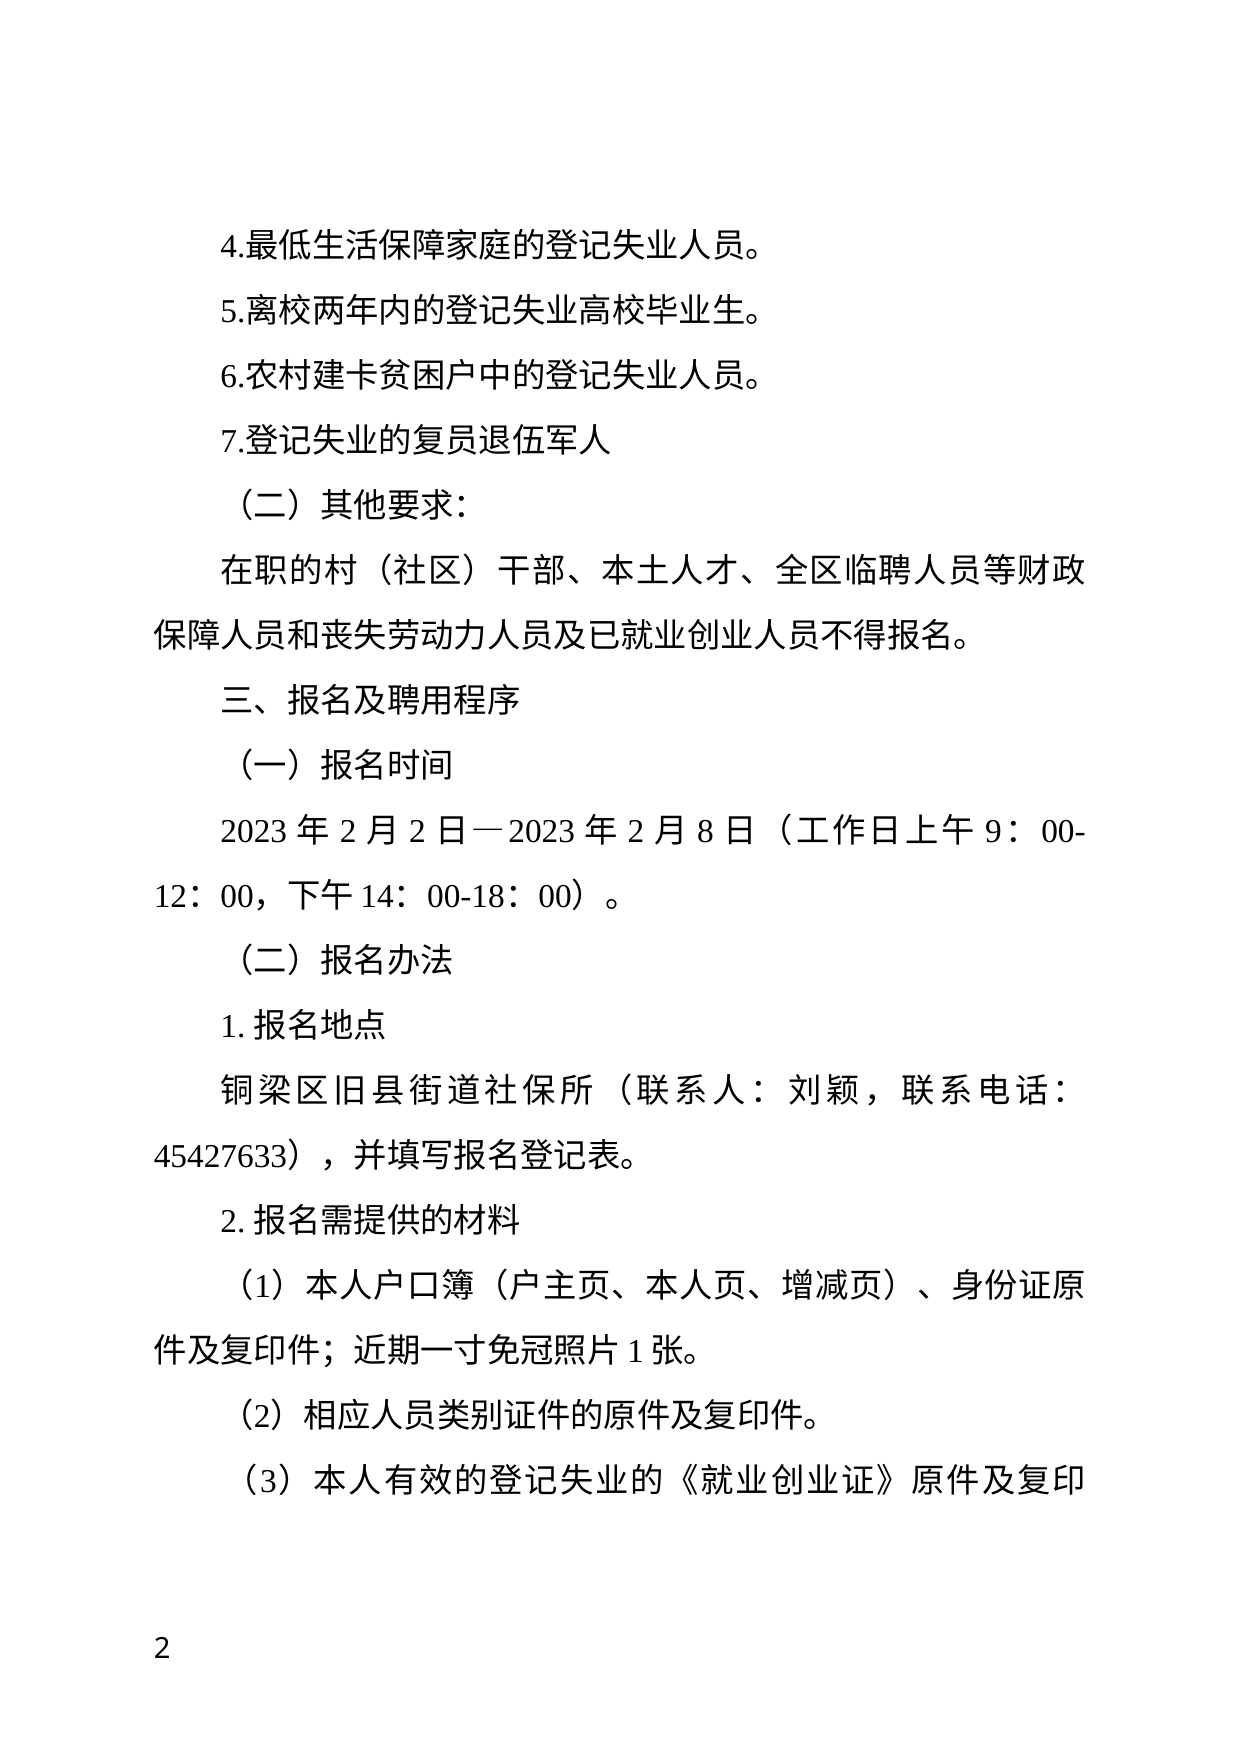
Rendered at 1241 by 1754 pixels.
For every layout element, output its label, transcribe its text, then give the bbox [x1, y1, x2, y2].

list （二）其他要求： [153, 471, 1087, 536]
text （一）报名时间 [153, 731, 1087, 796]
text 4.最低生活保障家庭的登记失业人员。 [153, 211, 1087, 276]
list 报名需提供的材料 [153, 1186, 1087, 1251]
text （2）相应人员类别证件的原件及复印件。 [153, 1381, 1087, 1446]
text （1）本人户口簿（户主页、本人页、增减页）、身份证原件及复印件；近期一寸免冠照片1张。 [153, 1251, 1087, 1381]
text （二）报名办法 [153, 926, 1087, 991]
text 三、报名及聘用程序 [153, 666, 1087, 731]
text 6.农村建卡贫困户中的登记失业人员。 [153, 341, 1087, 406]
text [153, 1446, 1087, 1511]
list 在职的村（社区）干部、本土人才、全区临聘人员等财政保障人员和丧失劳动力人员及已就业创业人员不得报名。 [153, 536, 1087, 666]
text 铜梁区旧县街道社保所（联系人：刘颖，联系电话：45427633），并填写报名登记表。 [153, 1056, 1087, 1186]
text 5.离校两年内的登记失业高校毕业生。 [153, 276, 1087, 341]
text 1. 报名地点 [153, 991, 1087, 1056]
text 7.登记失业的复员退伍军人 [153, 406, 1087, 471]
text 2023年2月2日—2023年2月8日（工作日上午9：00-12：00，下午14：00-18：00）。 [153, 796, 1087, 926]
